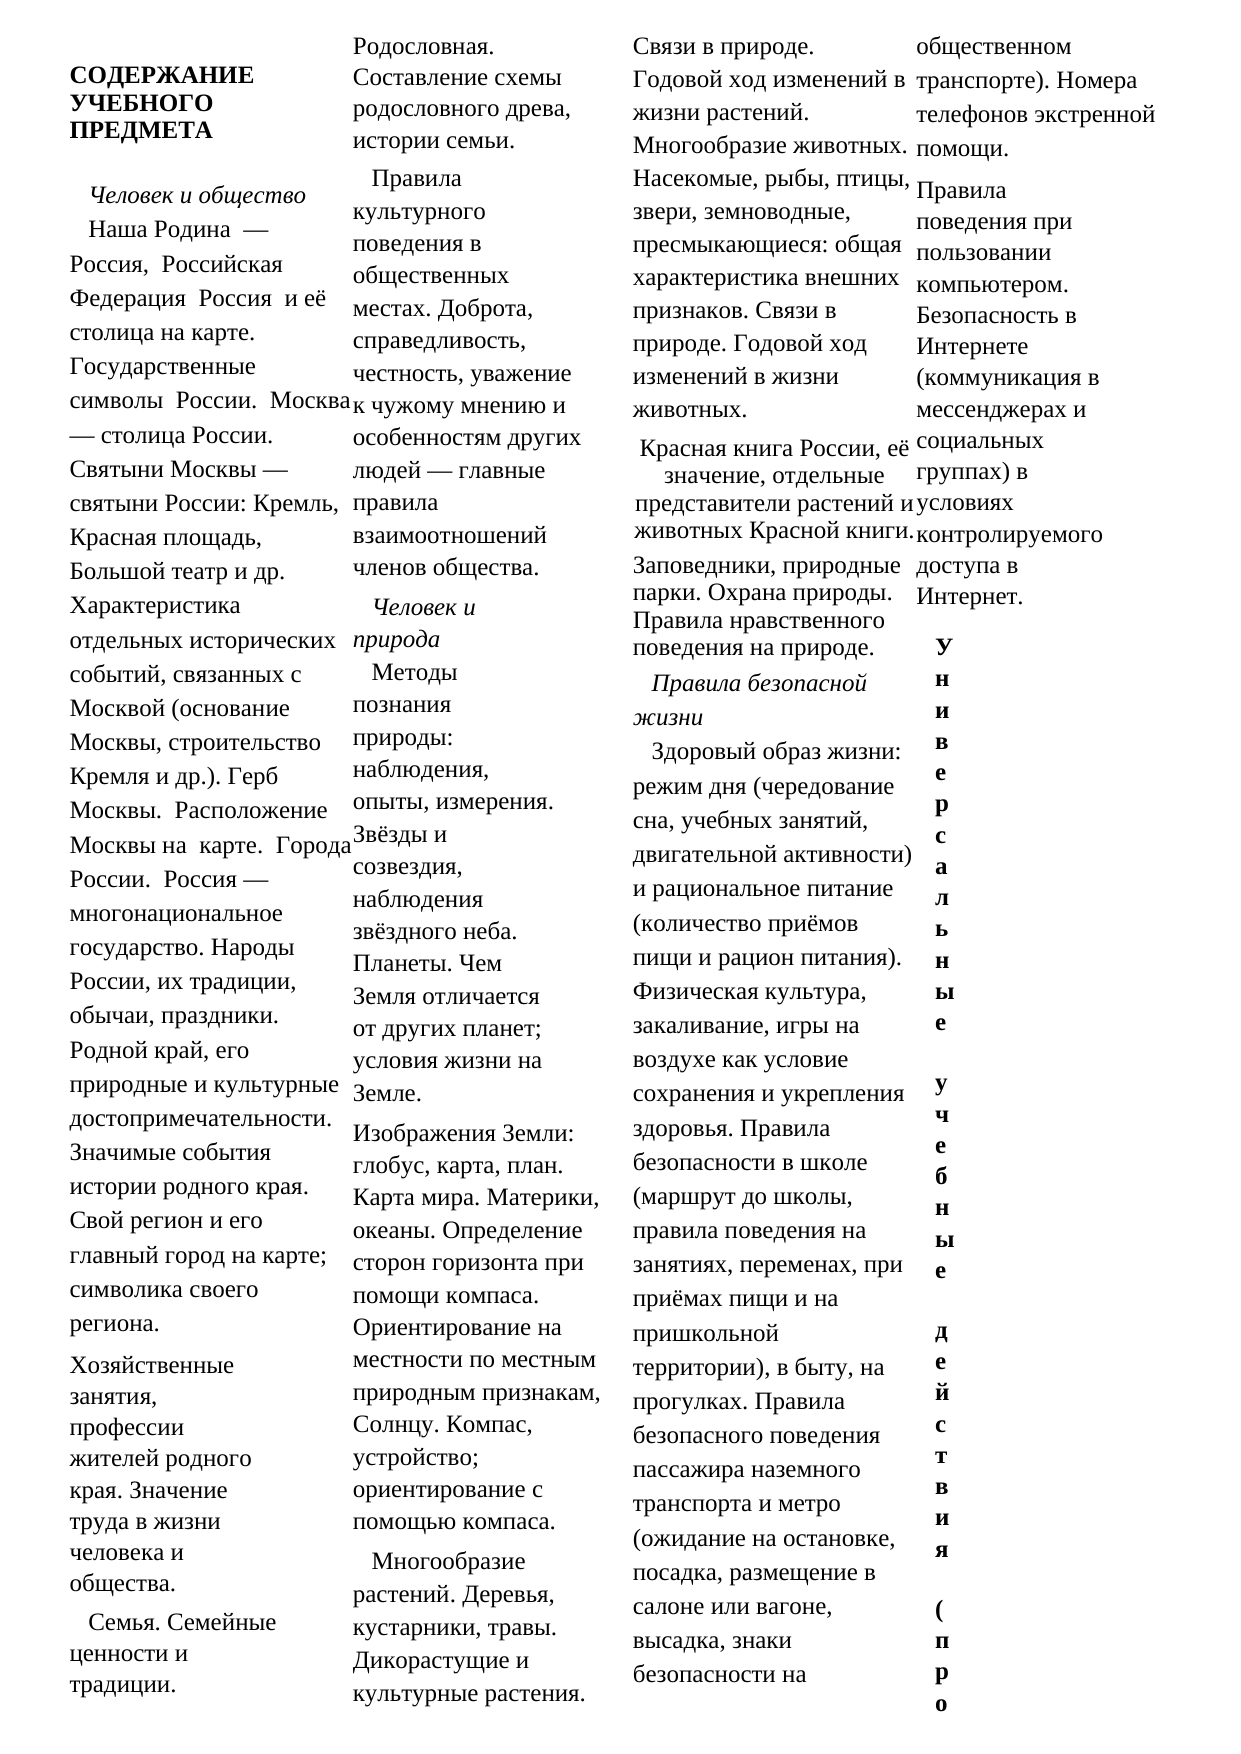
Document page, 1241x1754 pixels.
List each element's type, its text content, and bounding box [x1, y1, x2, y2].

text Человек и общество Наша Родина — Россия, Российская Федерация Россия и её столица на карте. Государственные символы России. Москва — столица России. Святыни Москвы — святыни России: Кремль, Красная площадь, Большой театр и др. Характеристика отдельных исторических событий, связанных с Москвой (основание Москвы, строительство Кремля и др.). Герб Москвы. Расположение Москвы на карте. Города России. Россия — многонациональное государство. Народы России, их традиции, обычаи, праздники. Родной край, его природные и культурные достопримечательности. Значимые события истории родного края. Свой регион и его главный город на карте; символика своего региона. [69, 180, 353, 1337]
text Изображения Земли: глобус, карта, план. Карта мира. Материки, океаны. Определение сторон горизонта при помощи компаса. Ориентирование на местности по местным природным признакам, Солнцу. Компас, устройство; ориентирование с помощью компаса. [353, 1118, 603, 1535]
text СОДЕРЖАНИЕ УЧЕБНОГО ПРЕДМЕТА [69, 62, 353, 144]
text Семья. Семейные ценности и традиции. Родословная. Составление схемы родословного древа, истории семьи. [69, 1607, 293, 1698]
text Красная книга России, её значение, отдельные представители растений и животных Красной книги. [633, 434, 916, 544]
text Правила безопасной жизни Здоровый образ жизни: режим дня (чередование сна, учебных занятий, двигательной активности) и рациональное питание (количество приёмов пищи и рацион питания). Физическая культура, закаливание, игры на воздухе как условие сохранения и укрепления здоровья. Правила безопасности в школе (маршрут до школы, правила поведения на занятиях, переменах, при приёмах пищи и на пришкольной территории), в быту, на прогулках. Правила безопасного поведения пассажира наземного транспорта и метро (ожидание на остановке, посадка, размещение в салоне или вагоне, высадка, знаки безопасности на общественном транспорте). Номера телефонов экстренной помощи. [633, 668, 916, 1688]
text Заповедники, природные парки. Охрана природы. Правила нравственного поведения на природе. [633, 551, 916, 661]
text Правила культурного поведения в общественных местах. Доброта, справедливость, честность, уважение к чужому мнению и особенностям других людей — главные правила взаимоотношений членов общества. [353, 163, 588, 581]
text Многообразие растений. Деревья, кустарники, травы. Дикорастущие и культурные растения. Связи в природе. Годовой ход изменений в жизни растений. Многообразие животных. Насекомые, рыбы, птицы, звери, земноводные, пресмыкающиеся: общая характеристика внешних признаков. Связи в природе. Годовой ход изменений в жизни животных. [633, 31, 916, 423]
text Правила поведения при пользовании компьютером. Безопасность в Интернете (коммуникация в мессенджерах и социальных группах) в условиях контролируемого доступа в Интернет. [916, 175, 1112, 610]
text Многообразие растений. Деревья, кустарники, травы. Дикорастущие и культурные растения. Связи в природе. Годовой ход изменений в жизни растений. Многообразие животных. Насекомые, рыбы, птицы, звери, земноводные, пресмыкающиеся: общая характеристика внешних признаков. Связи в природе. Годовой ход изменений в жизни животных. [353, 1546, 633, 1707]
text Человек и природа Методы познания природы: наблюдения, опыты, измерения. Звёзды и созвездия, наблюдения звёздного неба. Планеты. Чем Земля отличается от других планет; условия жизни на Земле. [353, 592, 558, 1107]
text Семья. Семейные ценности и традиции. Родословная. Составление схемы родословного древа, истории семьи. [353, 31, 573, 153]
text Хозяйственные занятия, профессии жителей родного края. Значение труда в жизни человека и общества. [69, 1350, 263, 1597]
